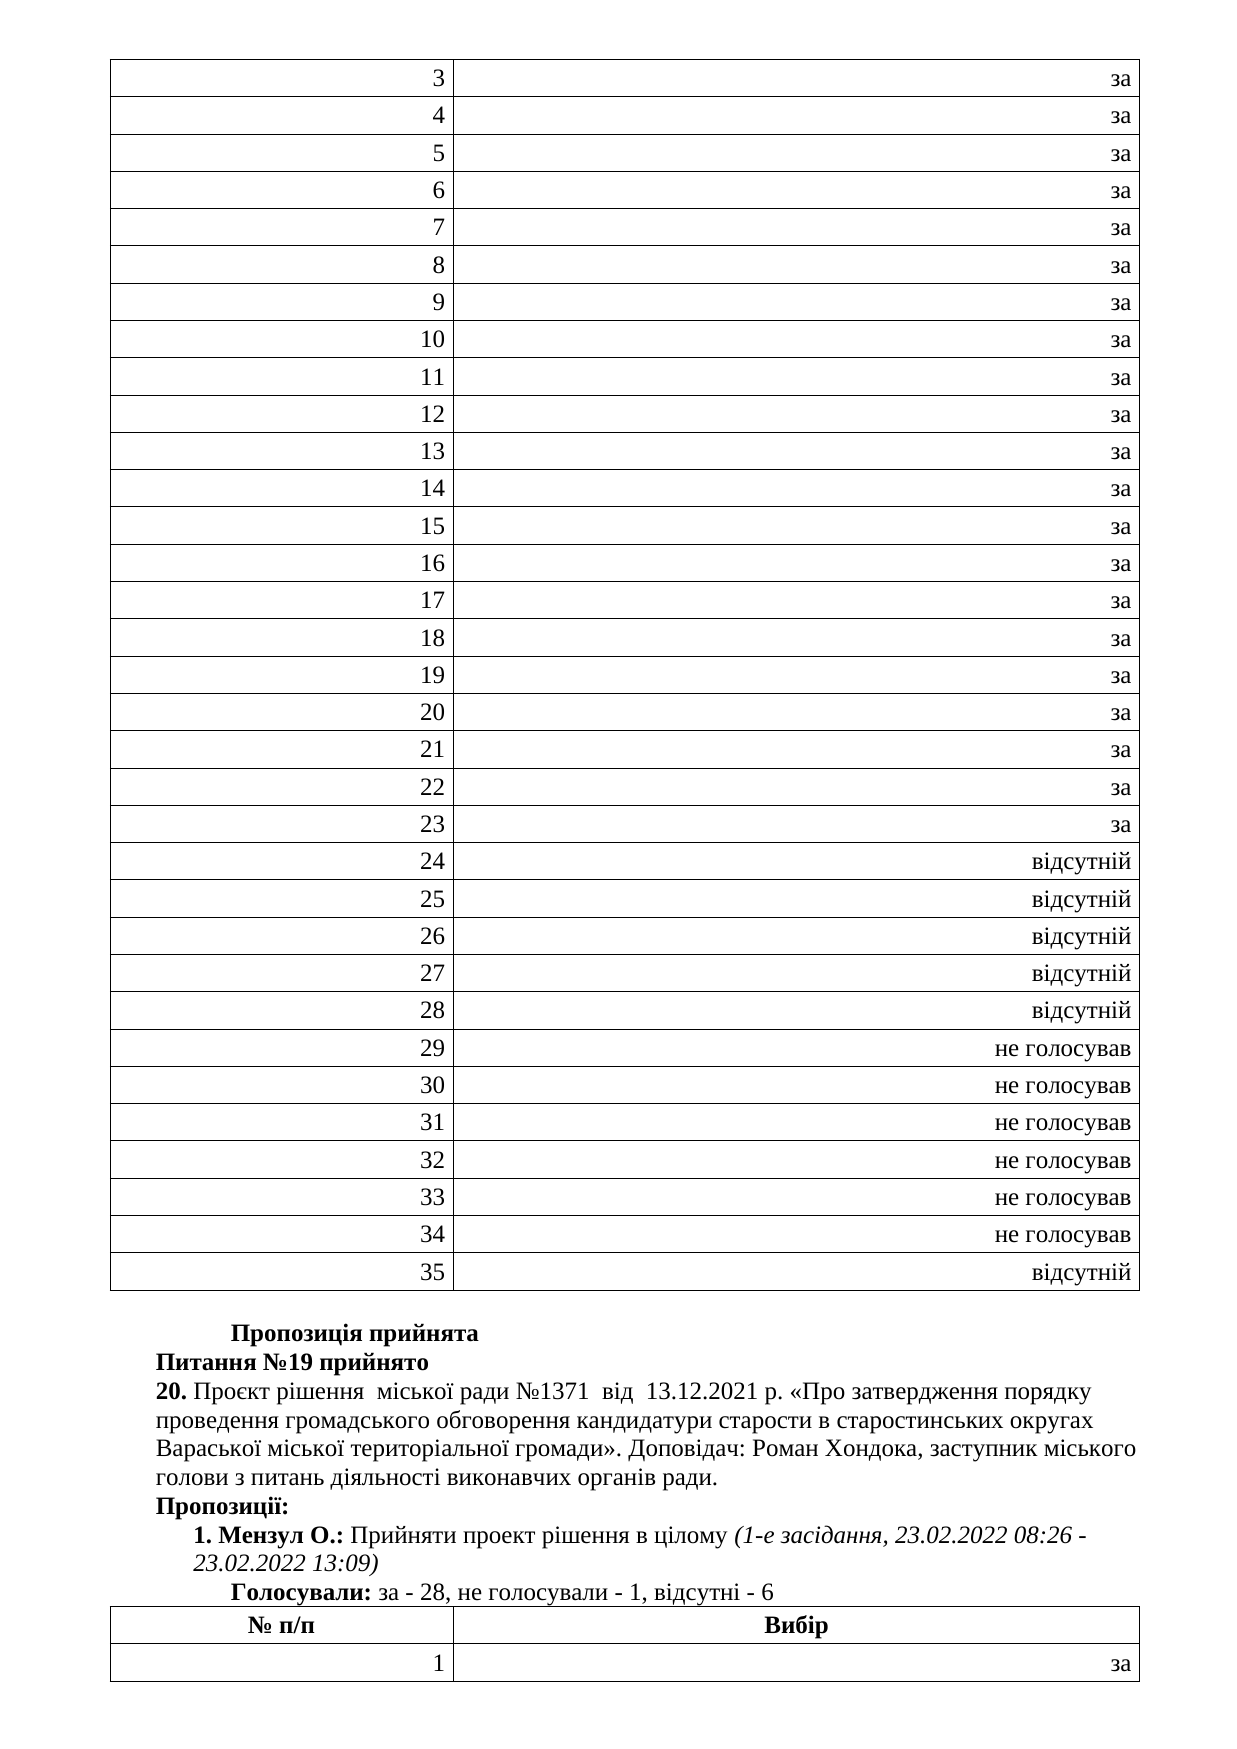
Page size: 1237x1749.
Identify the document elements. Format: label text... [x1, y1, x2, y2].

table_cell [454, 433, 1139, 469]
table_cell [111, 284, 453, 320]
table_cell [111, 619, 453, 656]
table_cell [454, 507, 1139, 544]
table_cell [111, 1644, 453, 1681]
text 1. Мензул О.: Прийняти проект рішення в цілому (1-е засідання, 23.02.2022 08:26 - 23.02.2022 13:09) [193, 1520, 1148, 1577]
text Пропозиції: [156, 1491, 1148, 1520]
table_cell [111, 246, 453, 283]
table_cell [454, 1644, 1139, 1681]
text Питання №19 прийнято [156, 1347, 1148, 1376]
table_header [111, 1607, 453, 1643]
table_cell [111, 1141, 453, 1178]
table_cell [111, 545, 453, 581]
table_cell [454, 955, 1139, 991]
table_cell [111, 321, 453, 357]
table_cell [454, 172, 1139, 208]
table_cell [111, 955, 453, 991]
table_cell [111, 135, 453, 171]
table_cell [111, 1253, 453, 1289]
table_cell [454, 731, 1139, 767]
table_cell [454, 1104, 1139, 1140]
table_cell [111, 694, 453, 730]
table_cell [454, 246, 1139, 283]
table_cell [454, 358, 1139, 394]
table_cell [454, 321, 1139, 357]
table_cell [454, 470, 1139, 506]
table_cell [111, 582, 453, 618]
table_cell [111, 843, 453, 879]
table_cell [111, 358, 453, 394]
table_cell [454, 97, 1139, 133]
text Голосували: за - 28, не голосували - 1, відсутні - 6 [231, 1577, 1148, 1606]
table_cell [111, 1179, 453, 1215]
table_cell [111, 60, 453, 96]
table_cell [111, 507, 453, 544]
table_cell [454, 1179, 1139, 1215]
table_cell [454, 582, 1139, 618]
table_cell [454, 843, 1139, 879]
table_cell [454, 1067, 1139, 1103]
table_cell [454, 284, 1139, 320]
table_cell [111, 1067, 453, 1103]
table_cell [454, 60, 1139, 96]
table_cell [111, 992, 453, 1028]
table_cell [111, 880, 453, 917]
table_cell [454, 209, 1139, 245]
text Пропозиція прийнята [231, 1290, 1148, 1347]
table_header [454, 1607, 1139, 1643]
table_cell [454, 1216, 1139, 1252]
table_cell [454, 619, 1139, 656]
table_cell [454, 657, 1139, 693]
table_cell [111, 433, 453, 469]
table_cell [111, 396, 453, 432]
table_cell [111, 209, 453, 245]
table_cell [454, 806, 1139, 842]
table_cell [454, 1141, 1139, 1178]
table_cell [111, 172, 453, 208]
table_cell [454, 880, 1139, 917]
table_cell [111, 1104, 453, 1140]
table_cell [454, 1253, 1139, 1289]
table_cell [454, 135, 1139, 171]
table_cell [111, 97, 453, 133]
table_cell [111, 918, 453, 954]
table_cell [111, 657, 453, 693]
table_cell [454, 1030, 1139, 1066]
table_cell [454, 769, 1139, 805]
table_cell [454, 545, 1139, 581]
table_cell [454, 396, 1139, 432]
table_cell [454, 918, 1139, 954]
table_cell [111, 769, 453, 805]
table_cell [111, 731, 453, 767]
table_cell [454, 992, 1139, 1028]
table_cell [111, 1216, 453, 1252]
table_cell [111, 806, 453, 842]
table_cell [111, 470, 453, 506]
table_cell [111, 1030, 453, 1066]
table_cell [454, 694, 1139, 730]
text 20. Проєкт рішення міської ради №1371 від 13.12.2021 р. «Про затвердження порядку проведення громадського обговорення кандидатури старости в старостинських округах Вараської міської територіальної громади». Доповідач: Роман Хондока, заступник міського голови з питань діяльності виконавчих органів ради. [156, 1376, 1148, 1491]
